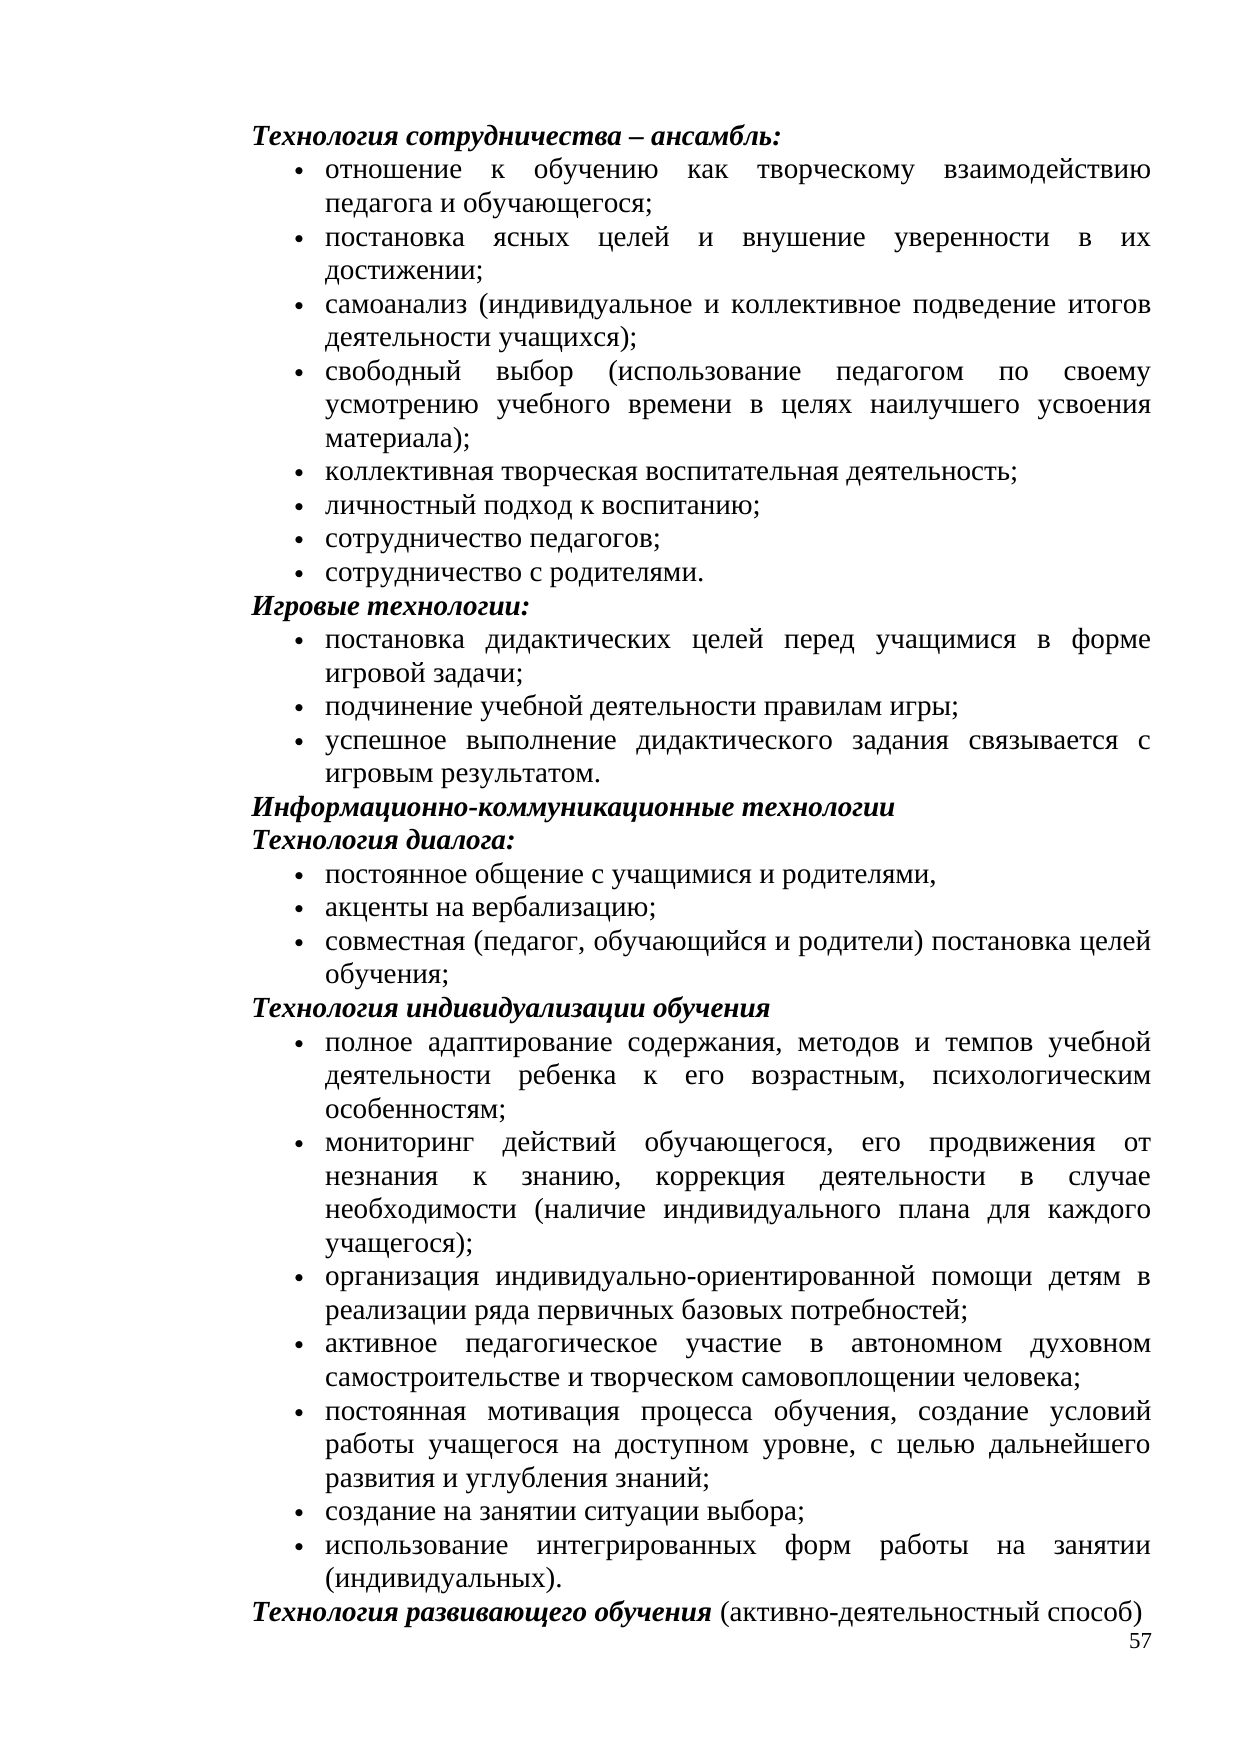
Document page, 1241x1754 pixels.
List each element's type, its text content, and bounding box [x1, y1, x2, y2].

text Игровые технологии: [177, 588, 1152, 621]
list постоянная мотивация процесса обучения, создание условий работы учащегося на доступном уровне, с целью дальнейшего развития и углубления знаний; [295, 1393, 1152, 1493]
list самоанализ (индивидуальное и коллективное подведение итогов деятельности учащихся); [295, 286, 1152, 353]
list постановка дидактических целей перед учащимися в форме игровой задачи; [295, 621, 1152, 688]
list сотрудничество с родителями. [295, 554, 1152, 588]
text Технология индивидуализации обучения [177, 990, 1152, 1024]
list организация индивидуально-ориентированной помощи детям в реализации ряда первичных базовых потребностей; [295, 1258, 1152, 1326]
list мониторинг действий обучающегося, его продвижения от незнания к знанию, коррекция деятельности в случае необходимости (наличие индивидуального плана для каждого учащегося); [295, 1124, 1152, 1258]
list отношение к обучению как творческому взаимодействию педагога и обучающегося; [295, 152, 1152, 219]
list использование интегрированных форм работы на занятии (индивидуальных). [295, 1527, 1152, 1594]
list активное педагогическое участие в автономном духовном самостроительстве и творческом самовоплощении человека; [295, 1326, 1152, 1393]
list личностный подход к воспитанию; [295, 487, 1152, 521]
list сотрудничество педагогов; [295, 521, 1152, 554]
text Информационно-коммуникационные технологии [177, 789, 1152, 822]
list полное адаптирование содержания, методов и темпов учебной деятельности ребенка к его возрастным, психологическим особенностям; [295, 1024, 1152, 1124]
list постоянное общение с учащимися и родителями, [295, 856, 1152, 889]
list коллективная творческая воспитательная деятельность; [295, 453, 1152, 487]
text Технология сотрудничества – ансамбль: [177, 118, 1152, 152]
list совместная (педагог, обучающийся и родители) постановка целей обучения; [295, 923, 1152, 990]
list создание на занятии ситуации выбора; [295, 1493, 1152, 1527]
list постановка ясных целей и внушение уверенности в их достижении; [295, 219, 1152, 286]
text Технология развивающего обучения (активно-деятельностный способ) [177, 1594, 1152, 1627]
list акценты на вербализацию; [295, 889, 1152, 923]
list свободный выбор (использование педагогом по своему усмотрению учебного времени в целях наилучшего усвоения материала); [295, 353, 1152, 453]
list успешное выполнение дидактического задания связывается с игровым результатом. [295, 722, 1152, 789]
list подчинение учебной деятельности правилам игры; [295, 688, 1152, 722]
text Технология диалога: [177, 822, 1152, 856]
